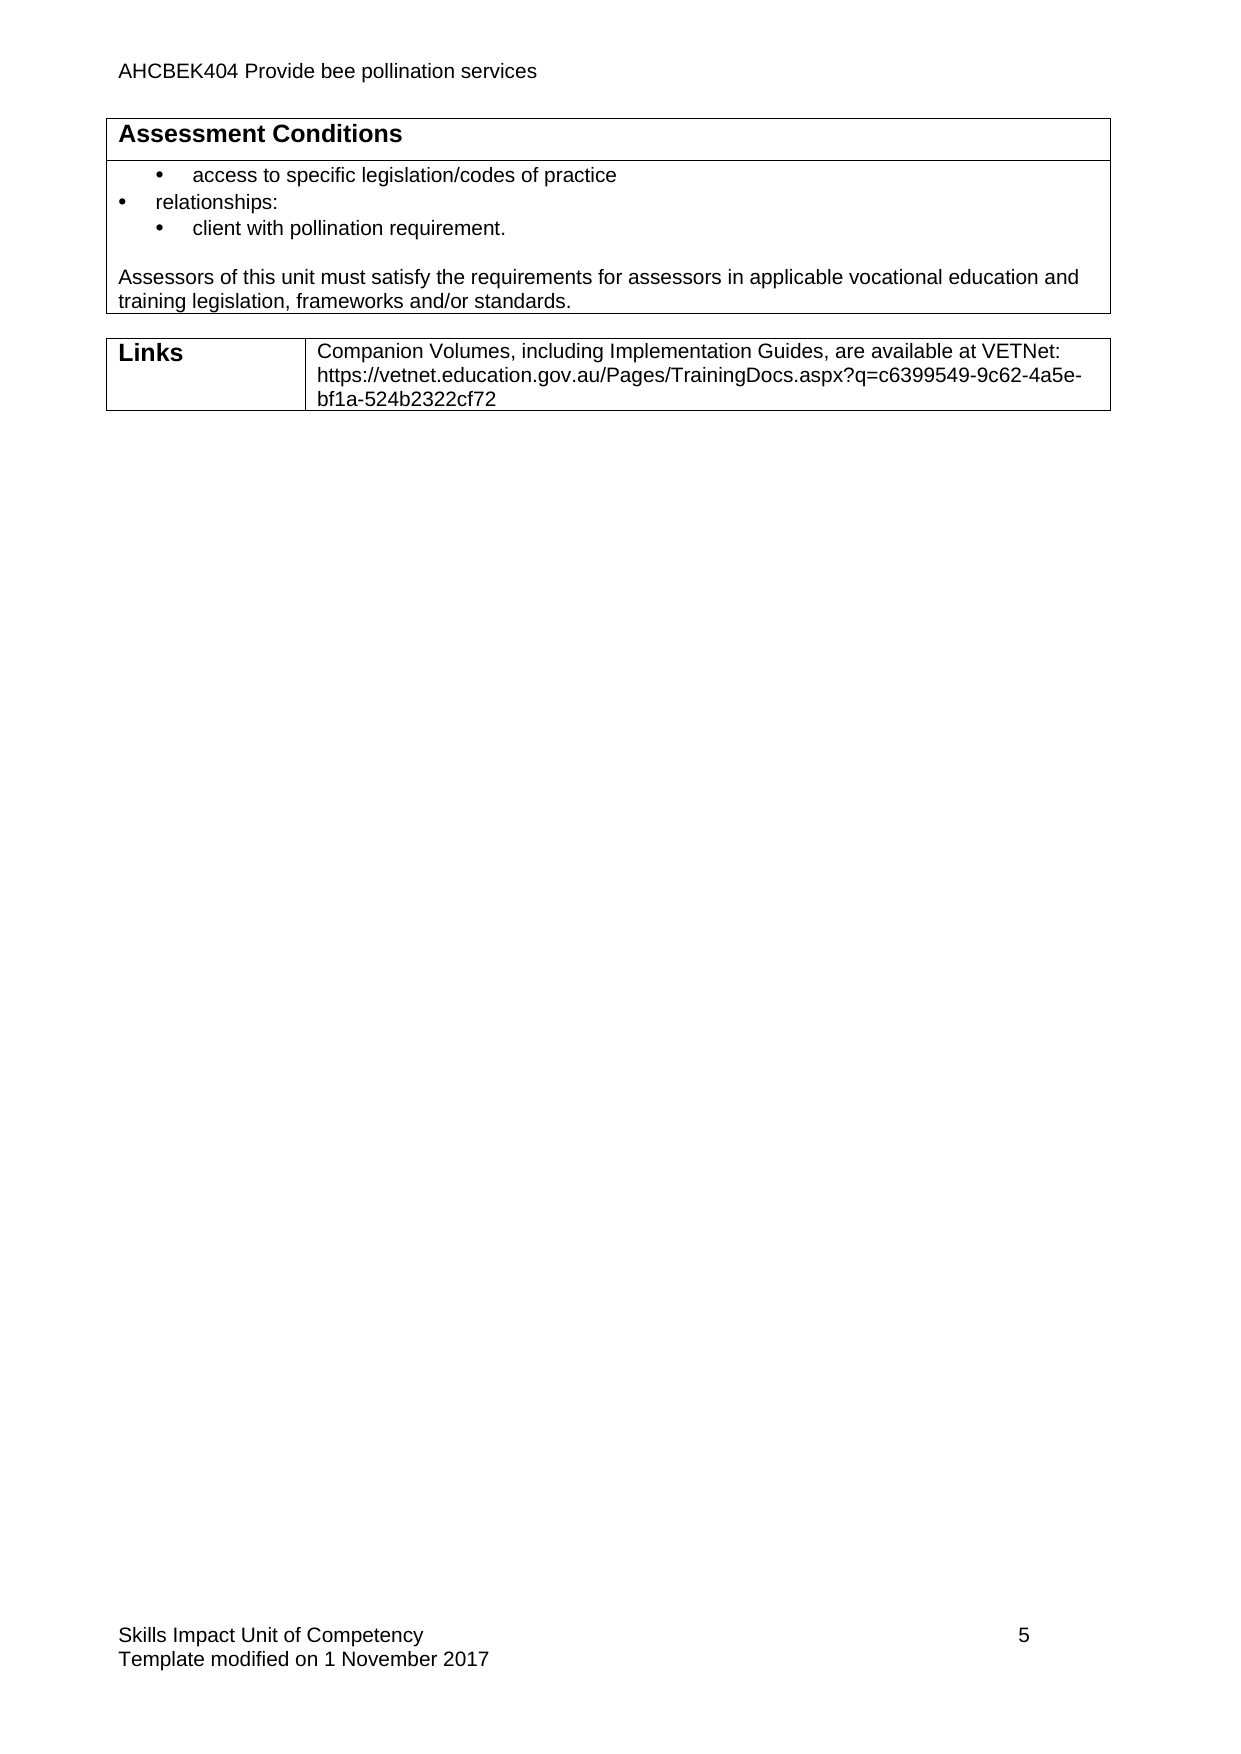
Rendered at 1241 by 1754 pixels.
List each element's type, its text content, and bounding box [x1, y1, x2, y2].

table_header Assessment Conditions [107, 119, 1110, 160]
table_header Links [107, 339, 305, 410]
table_header Companion Volumes, including Implementation Guides, are available at VETNet: https://vetnet.education.gov.au/Pages/TrainingDocs.aspx?q=c6399549-9c62-4a5e-bf1a-524b2322cf72 [306, 339, 1110, 410]
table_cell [107, 161, 1110, 312]
